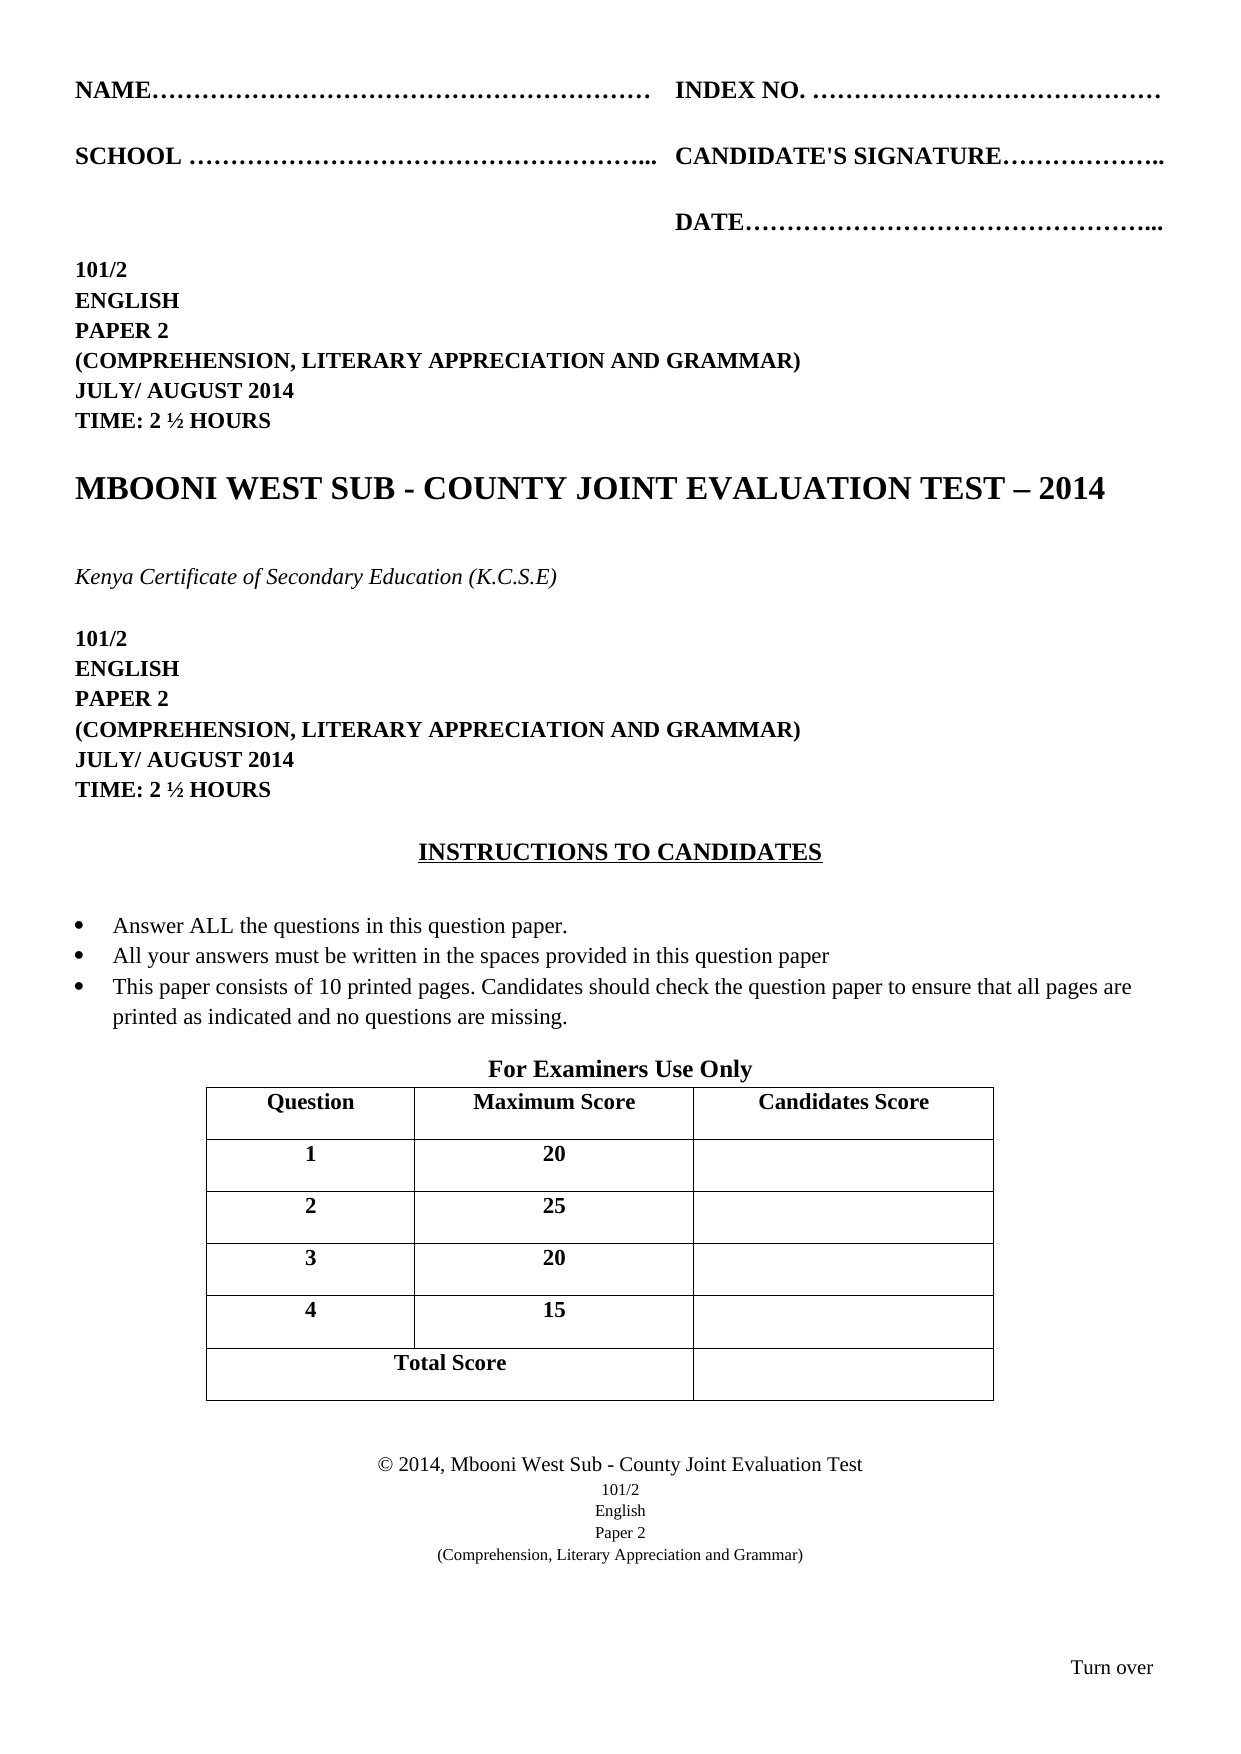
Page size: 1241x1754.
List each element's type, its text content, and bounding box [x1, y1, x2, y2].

table_cell [694, 1192, 993, 1243]
text 101/2 [75, 257, 1165, 283]
text English [75, 1501, 1165, 1520]
table_cell [694, 1244, 993, 1295]
table_cell [694, 1140, 993, 1191]
table_cell 1 [207, 1140, 414, 1191]
text Kenya Certificate of Secondary Education (K.C.S.E) [75, 563, 1165, 589]
list Answer ALL the questions in this question paper. [75, 912, 1165, 939]
text NAME…………………………………………………… INDEX NO. …………………………………… [75, 75, 1165, 104]
table_header Question [207, 1088, 414, 1139]
text SCHOOL ………………………………………………... CANDIDATE'S SIGNATURE……………….. [75, 141, 1165, 170]
text PAPER 2 [75, 317, 1165, 343]
text TIME: 2 ½ HOURS [75, 776, 1165, 802]
subtitle For Examiners Use Only [75, 1054, 1165, 1083]
text Paper 2 [75, 1523, 1165, 1542]
table_cell [694, 1296, 993, 1347]
text (COMPREHENSION, LITERARY APPRECIATION AND GRAMMAR) [75, 347, 1165, 373]
text PAPER 2 [75, 686, 1165, 712]
text JULY/ AUGUST 2014 [75, 377, 1165, 404]
text 101/2 [75, 1479, 1165, 1498]
text ENGLISH [75, 287, 1165, 313]
text 101/2 [75, 625, 1165, 651]
table_cell 20 [415, 1140, 693, 1191]
text ENGLISH [75, 655, 1165, 682]
list All your answers must be written in the spaces provided in this question paper [75, 943, 1165, 969]
text (Comprehension, Literary Appreciation and Grammar) [75, 1545, 1165, 1564]
text JULY/ AUGUST 2014 [75, 746, 1165, 772]
text MBOONI WEST SUB - COUNTY JOINT EVALUATION TEST – 2014 [75, 468, 1165, 506]
subtitle INSTRUCTIONS TO CANDIDATES [75, 837, 1165, 865]
table_cell [694, 1349, 993, 1399]
list This paper consists of 10 printed pages. Candidates should check the question paper to ensure that all pages are printed as indicated and no questions are missing. [75, 973, 1165, 1029]
text DATE…………………………………………... [75, 207, 1165, 236]
text TIME: 2 ½ HOURS [75, 408, 1165, 434]
table_cell 3 [207, 1244, 414, 1295]
table_header Maximum Score [415, 1088, 693, 1139]
table_cell 2 [207, 1192, 414, 1243]
text © 2014, Mbooni West Sub - County Joint Evaluation Test [75, 1452, 1165, 1476]
table_cell 4 [207, 1296, 414, 1347]
text (COMPREHENSION, LITERARY APPRECIATION AND GRAMMAR) [75, 716, 1165, 742]
table_cell 20 [415, 1244, 693, 1295]
table_cell Total Score [207, 1349, 693, 1399]
table_header Candidates Score [694, 1088, 993, 1139]
table_cell 25 [415, 1192, 693, 1243]
table_cell 15 [415, 1296, 693, 1347]
